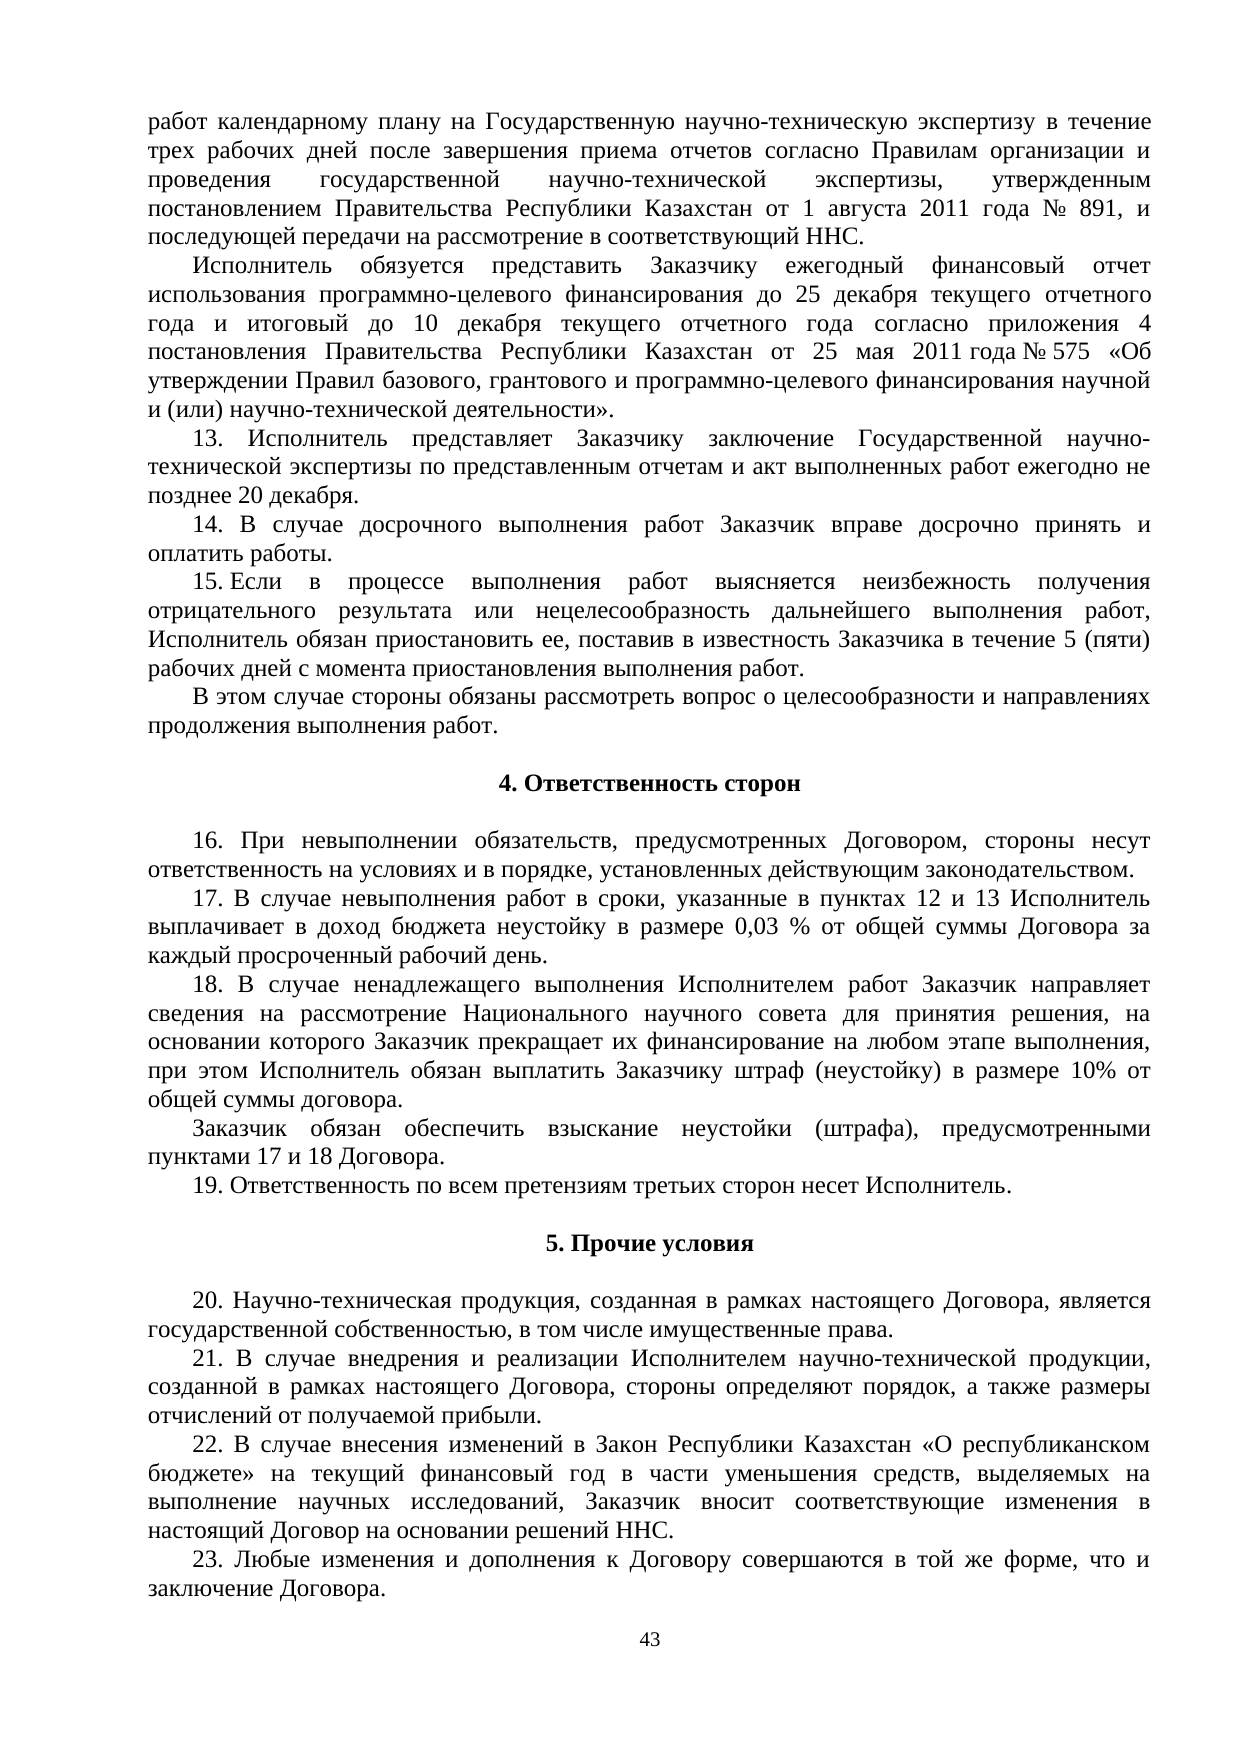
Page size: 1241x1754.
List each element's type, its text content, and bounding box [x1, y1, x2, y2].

text 18. В случае ненадлежащего выполнения Исполнителем работ Заказчик направляет сведения на рассмотрение Национального научного совета для принятия решения, на основании которого Заказчик прекращает их финансирование на любом этапе выполнения, при этом Исполнитель обязан выплатить Заказчику штраф (неустойку) в размере 10% от общей суммы договора. [148, 969, 1152, 1113]
text 4. Ответственность сторон [148, 768, 1152, 796]
text 14. В случае досрочного выполнения работ Заказчик вправе досрочно принять и оплатить работы. [148, 509, 1152, 566]
text 5. Прочие условия [148, 1228, 1152, 1256]
text В этом случае стороны обязаны рассмотреть вопрос о целесообразности и направлениях продолжения выполнения работ. [148, 681, 1152, 739]
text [148, 106, 1152, 250]
text 23. Любые изменения и дополнения к Договору совершаются в той же форме, что и заключение Договора. [148, 1544, 1152, 1601]
text 19. Ответственность по всем претензиям третьих сторон несет Исполнитель. [148, 1170, 1152, 1199]
text 17. В случае невыполнения работ в сроки, указанные в пунктах 12 и 13 Исполнитель выплачивает в доход бюджета неустойку в размере 0,03 % от общей суммы Договора за каждый просроченный рабочий день. [148, 883, 1152, 969]
text 20. Научно-техническая продукция, созданная в рамках настоящего Договора, является государственной собственностью, в том числе имущественные права. [148, 1285, 1152, 1343]
text 21. В случае внедрения и реализации Исполнителем научно-технической продукции, созданной в рамках настоящего Договора, стороны определяют порядок, а также размеры отчислений от получаемой прибыли. [148, 1343, 1152, 1429]
text 16. При невыполнении обязательств, предусмотренных Договором, стороны несут ответственность на условиях и в порядке, установленных действующим законодательством. [148, 825, 1152, 883]
text 15. Если в процессе выполнения работ выясняется неизбежность получения отрицательного результата или нецелесообразность дальнейшего выполнения работ, Исполнитель обязан приостановить ее, поставив в известность Заказчика в течение 5 (пяти) рабочих дней с момента приостановления выполнения работ. [148, 566, 1152, 681]
text 13. Исполнитель представляет Заказчику заключение Государственной научно-технической экспертизы по представленным отчетам и акт выполненных работ ежегодно не позднее 20 декабря. [148, 423, 1152, 509]
text Исполнитель обязуется представить Заказчику ежегодный финансовый отчет использования программно-целевого финансирования до 25 декабря текущего отчетного года и итоговый до 10 декабря текущего отчетного года согласно приложения 4 постановления Правительства Республики Казахстан от 25 мая 2011 года № 575 «Об утверждении Правил базового, грантового и программно-целевого финансирования научной и (или) научно-технической деятельности». [148, 250, 1152, 423]
text Заказчик обязан обеспечить взыскание неустойки (штрафа), предусмотренными пунктами 17 и 18 Договора. [148, 1113, 1152, 1170]
text 22. В случае внесения изменений в Закон Республики Казахстан «О республиканском бюджете» на текущий финансовый год в части уменьшения средств, выделяемых на выполнение научных исследований, Заказчик вносит соответствующие изменения в настоящий Договор на основании решений ННС. [148, 1429, 1152, 1544]
